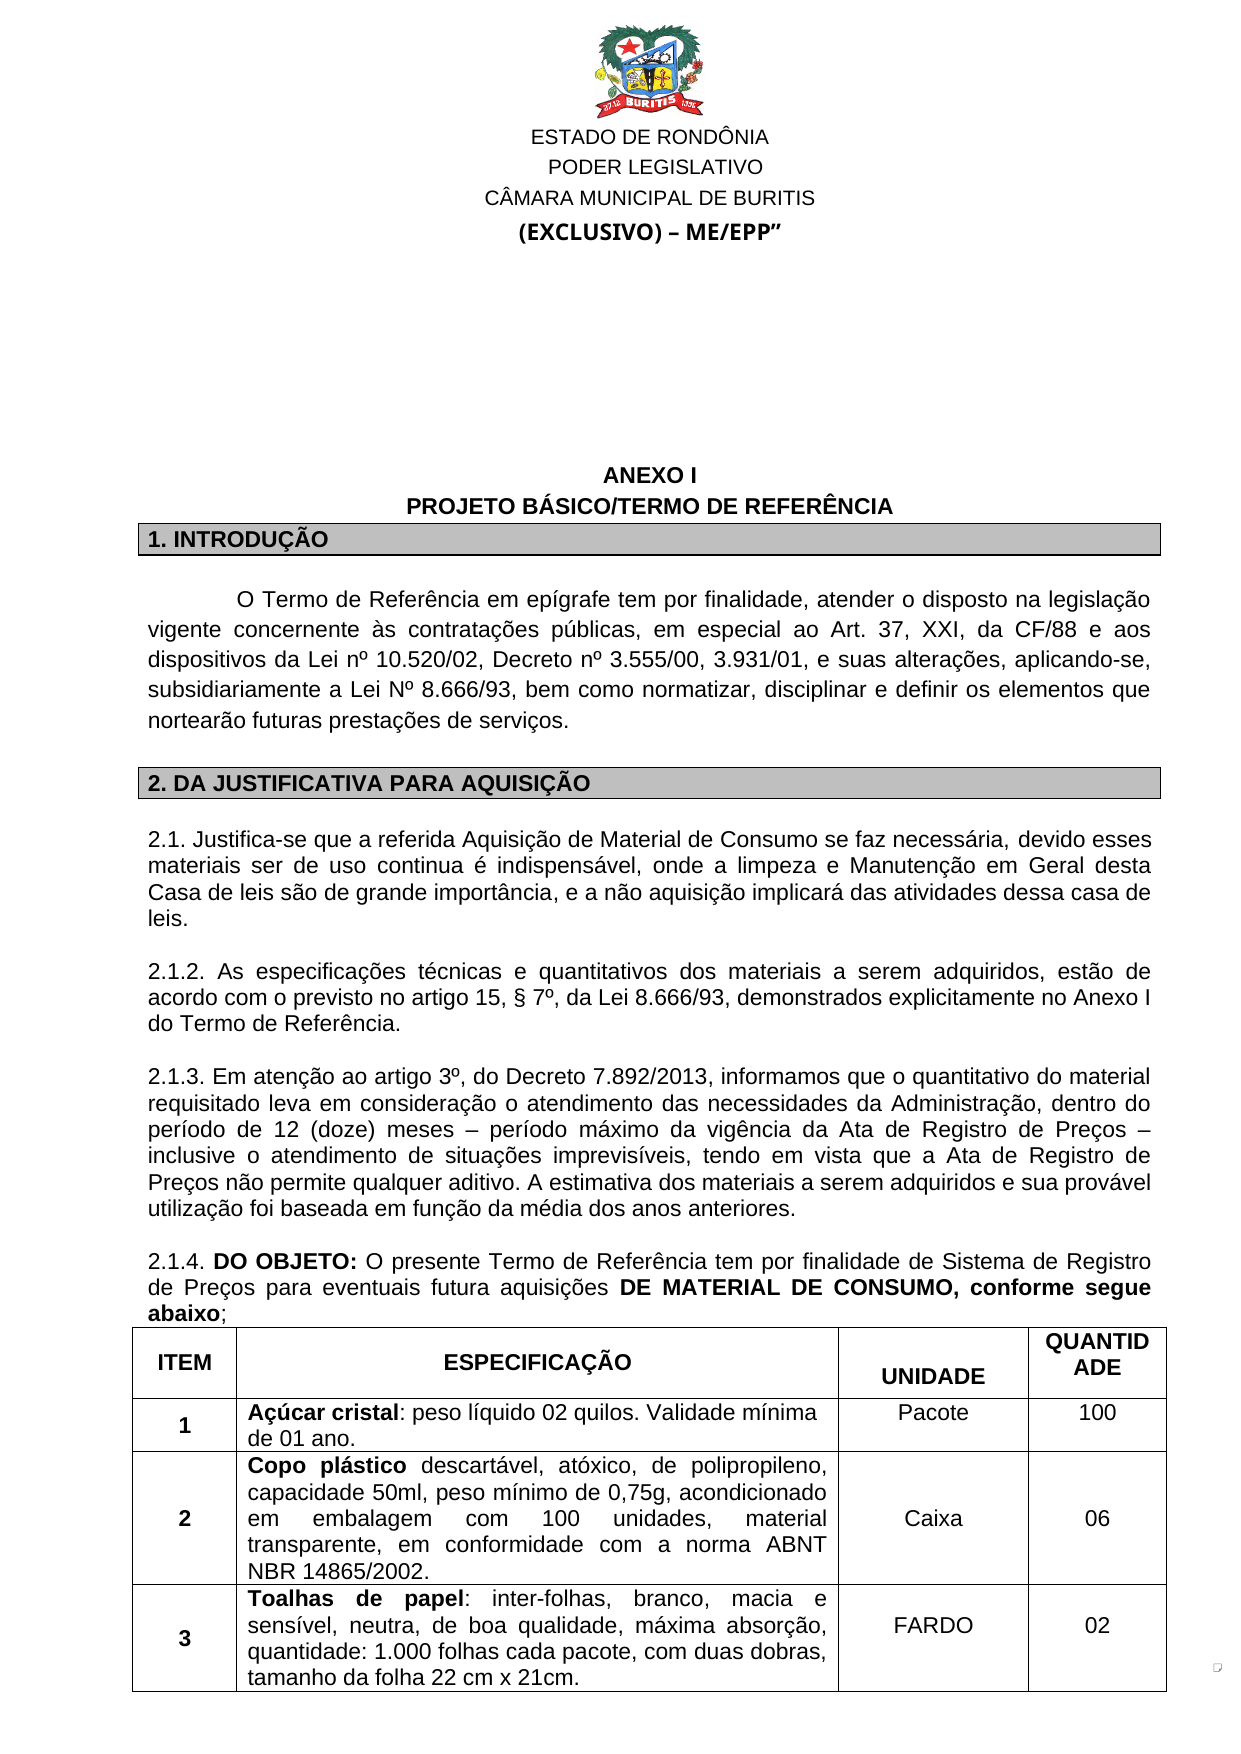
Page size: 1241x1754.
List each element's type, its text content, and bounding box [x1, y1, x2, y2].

table_cell FARDO [839, 1585, 1028, 1691]
table_header UNIDADE [839, 1328, 1028, 1397]
table_cell 3 [133, 1585, 236, 1691]
text 2.1.3. Em atenção ao artigo 3º, do Decreto 7.892/2013, informamos que o quantitativo do material requisitado leva em consideração o atendimento das necessidades da Administração, dentro do período de 12 (doze) meses – período máximo da vigência da Ata de Registro de Preços – inclusive o atendimento de situações imprevisíveis, tendo em vista que a Ata de Registro de Preços não permite qualquer aditivo. A estimativa dos materiais a serem adquiridos e sua provável utilização foi baseada em função da média dos anos anteriores. [148, 1063, 1152, 1221]
text O Termo de Referência em epígrafe tem por finalidade, atender o disposto na legislação vigente concernente às contratações públicas, em especial ao Art. 37, XXI, da CF/88 e aos dispositivos da Lei nº 10.520/02, Decreto nº 3.555/00, 3.931/01, e suas alterações, aplicando-se, subsidiariamente a Lei Nº 8.666/93, bem como normatizar, disciplinar e definir os elementos que nortearão futuras prestações de serviços. [148, 586, 1152, 733]
table_header QUANTIDADE [1029, 1328, 1166, 1397]
text ANEXO I [148, 462, 1152, 489]
table_header ESPECIFICAÇÃO [237, 1328, 838, 1397]
table_cell Pacote [839, 1399, 1028, 1451]
text PROJETO BÁSICO/TERMO DE REFERÊNCIA [148, 493, 1152, 519]
text 1. INTRODUÇÃO [139, 524, 1160, 554]
table_cell Toalhas de papel: inter-folhas, branco, macia e sensível, neutra, de boa qualidade, máxima absorção, quantidade: 1.000 folhas cada pacote, com duas dobras, tamanho da folha 22 cm x 21cm. [237, 1585, 838, 1691]
text 2.1.4. DO OBJETO: O presente Termo de Referência tem por finalidade de Sistema de Registro de Preços para eventuais futura aquisições DE MATERIAL DE CONSUMO, conforme segue abaixo; [148, 1248, 1152, 1327]
text 2. DA JUSTIFICATIVA PARA AQUISIÇÃO [139, 768, 1160, 798]
table_cell Copo plástico descartável, atóxico, de polipropileno, capacidade 50ml, peso mínimo de 0,75g, acondicionado em embalagem com 100 unidades, material transparente, em conformidade com a norma ABNT NBR 14865/2002. [237, 1452, 838, 1584]
table_cell Açúcar cristal: peso líquido 02 quilos. Validade mínima de 01 ano. [237, 1399, 838, 1451]
text 2.1. Justifica-se que a referida Aquisição de Material de Consumo se faz necessária, devido esses materiais ser de uso continua é indispensável, onde a limpeza e Manutenção em Geral desta Casa de leis são de grande importância, e a não aquisição implicará das atividades dessa casa de leis. [148, 826, 1152, 931]
table_cell 2 [133, 1452, 236, 1584]
table_cell 06 [1029, 1452, 1166, 1584]
table_cell 02 [1029, 1585, 1166, 1691]
text 2.1.2. As especificações técnicas e quantitativos dos materiais a serem adquiridos, estão de acordo com o previsto no artigo 15, § 7º, da Lei 8.666/93, demonstrados explicitamente no Anexo I do Termo de Referência. [148, 958, 1152, 1037]
table_header ITEM [133, 1328, 236, 1397]
table_cell 1 [133, 1399, 236, 1451]
table_cell Caixa [839, 1452, 1028, 1584]
picture [594, 25, 706, 119]
table_cell 100 [1029, 1399, 1166, 1451]
